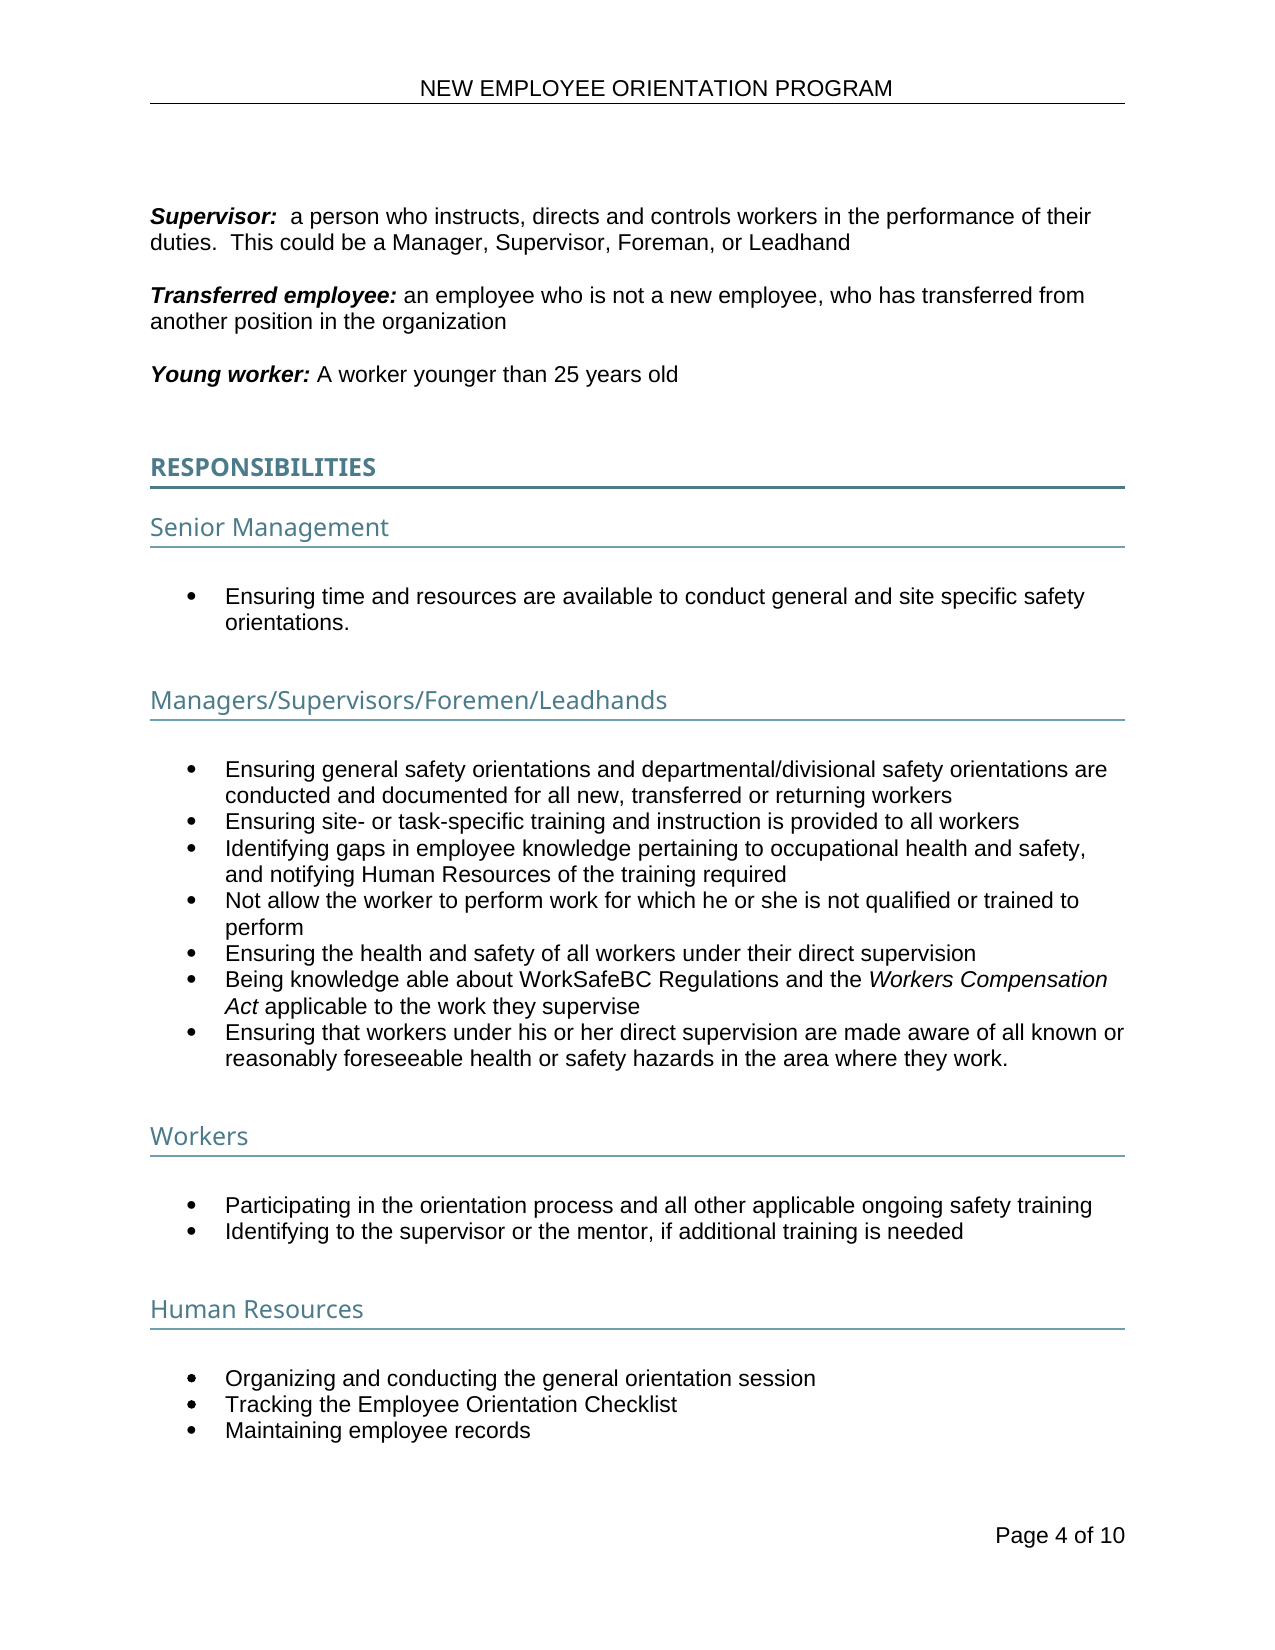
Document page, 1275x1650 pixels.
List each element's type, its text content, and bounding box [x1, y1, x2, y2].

text Young worker: A worker younger than 25 years old [150, 361, 1125, 387]
list Organizing and conducting the general orientation session [187, 1365, 1125, 1391]
list Tracking the Employee Orientation Checklist [187, 1391, 1125, 1417]
list Identifying to the supervisor or the mentor, if additional training is needed [187, 1218, 1125, 1244]
list Identifying gaps in employee knowledge pertaining to occupational health and safety, and notifying Human Resources of the training required [187, 834, 1125, 887]
list Participating in the orientation process and all other applicable ongoing safety training [187, 1192, 1125, 1218]
list Not allow the worker to perform work for which he or she is not qualified or trained to perform [187, 887, 1125, 940]
text Supervisor: a person who instructs, directs and controls workers in the performance of their duties. This could be a Manager, Supervisor, Foreman, or Leadhand [150, 203, 1125, 255]
subtitle Senior Management [150, 510, 1125, 546]
list Ensuring the health and safety of all workers under their direct supervision [187, 940, 1125, 966]
text Transferred employee: an employee who is not a new employee, who has transferred from another position in the organization [150, 282, 1125, 334]
list Ensuring general safety orientations and departmental/divisional safety orientations are conducted and documented for all new, transferred or returning workers [187, 756, 1125, 808]
list Ensuring site- or task-specific training and instruction is provided to all workers [187, 808, 1125, 834]
subtitle Human Resources [150, 1292, 1125, 1328]
subtitle Workers [150, 1119, 1125, 1155]
list Ensuring that workers under his or her direct supervision are made aware of all known or reasonably foreseeable health or safety hazards in the area where they work. [187, 1019, 1125, 1072]
subtitle Managers/Supervisors/Foremen/Leadhands [150, 683, 1125, 719]
list Maintaining employee records [187, 1417, 1125, 1444]
subtitle RESPONSIBILITIES [150, 450, 1125, 486]
list Being knowledge able about WorkSafeBC Regulations and the Workers Compensation Act applicable to the work they supervise [187, 966, 1125, 1019]
list Ensuring time and resources are available to conduct general and site specific safety orientations. [187, 583, 1125, 635]
